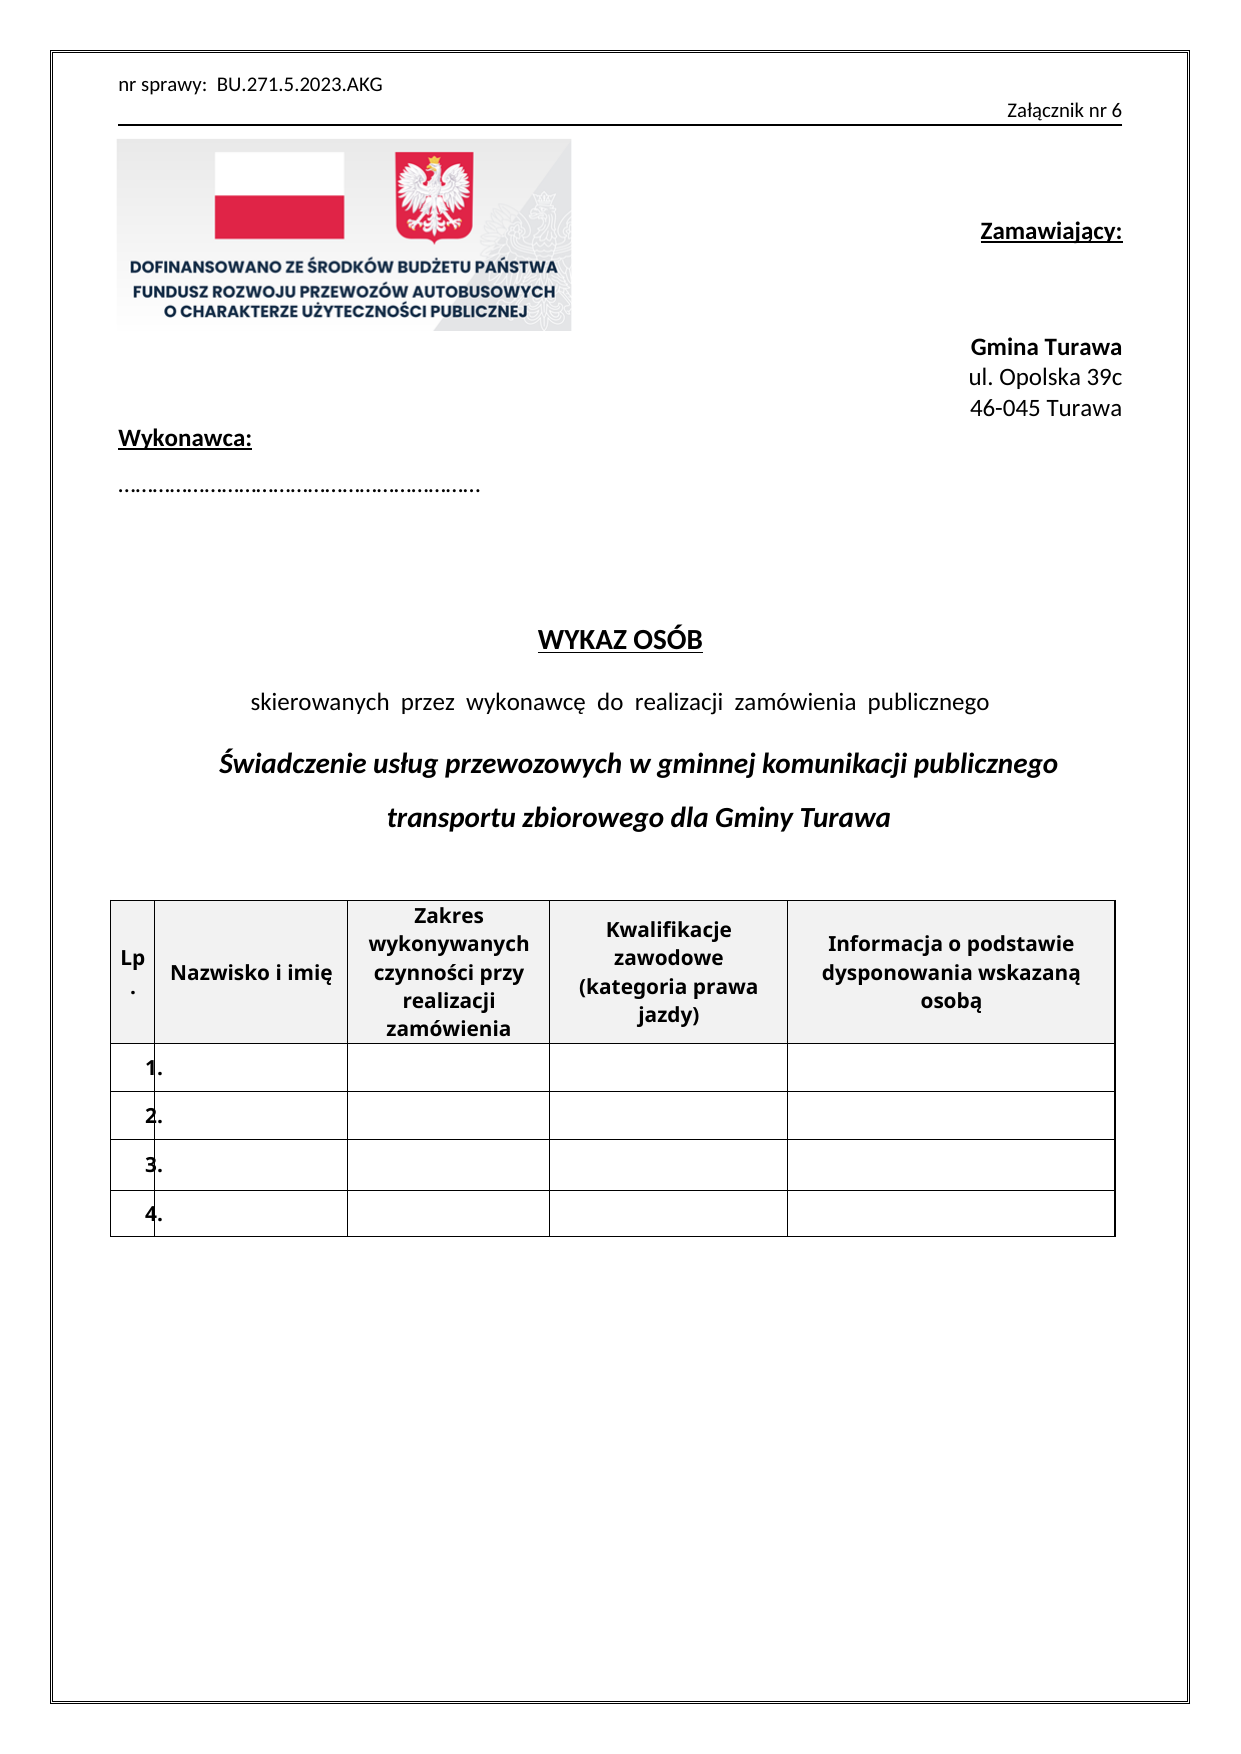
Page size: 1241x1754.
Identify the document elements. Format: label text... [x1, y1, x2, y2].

text ul. Opolska 39c [517, 361, 1122, 392]
table_cell [155, 1140, 347, 1190]
table_header Lp. [111, 901, 154, 1043]
table_cell [348, 1191, 549, 1236]
text Wykonawca: [118, 422, 1122, 453]
table_cell [788, 1140, 1114, 1190]
table_cell [788, 1191, 1114, 1236]
table_cell [348, 1140, 549, 1190]
text 46-045 Turawa [517, 392, 1122, 422]
table_cell [788, 1092, 1114, 1139]
table_cell [550, 1191, 787, 1236]
table_cell [550, 1092, 787, 1139]
table_header Nazwisko i imię [155, 901, 347, 1043]
table_cell [111, 1092, 154, 1139]
table_cell [155, 1191, 347, 1236]
text Gmina Turawa [517, 246, 1122, 361]
table_cell [788, 1044, 1114, 1091]
table_header Kwalifikacje zawodowe (kategoria prawa jazdy) [550, 901, 787, 1043]
text Zamawiający: [664, 215, 1122, 246]
table_cell [111, 1044, 154, 1091]
text ……………………………………………………… [118, 468, 1122, 498]
table_cell [111, 1140, 154, 1190]
table_cell [348, 1044, 549, 1091]
table_cell [348, 1092, 549, 1139]
table_header Zakres wykonywanych czynności przy realizacji zamówienia [348, 901, 549, 1043]
table_cell [155, 1092, 347, 1139]
text WYKAZ OSÓB [118, 621, 1122, 657]
table_cell [155, 1044, 347, 1091]
table_header Informacja o podstawie dysponowania wskazaną osobą [788, 901, 1114, 1043]
table_cell [550, 1044, 787, 1091]
text skierowanych przez wykonawcę do realizacji zamówienia publicznego [118, 686, 1122, 716]
list Świadczenie usług przewozowych w gminnej komunikacji publicznego transportu zbiorowego dla Gminy Turawa [156, 746, 1122, 835]
table_cell [550, 1140, 787, 1190]
picture [116, 138, 572, 331]
table_cell [111, 1191, 154, 1236]
